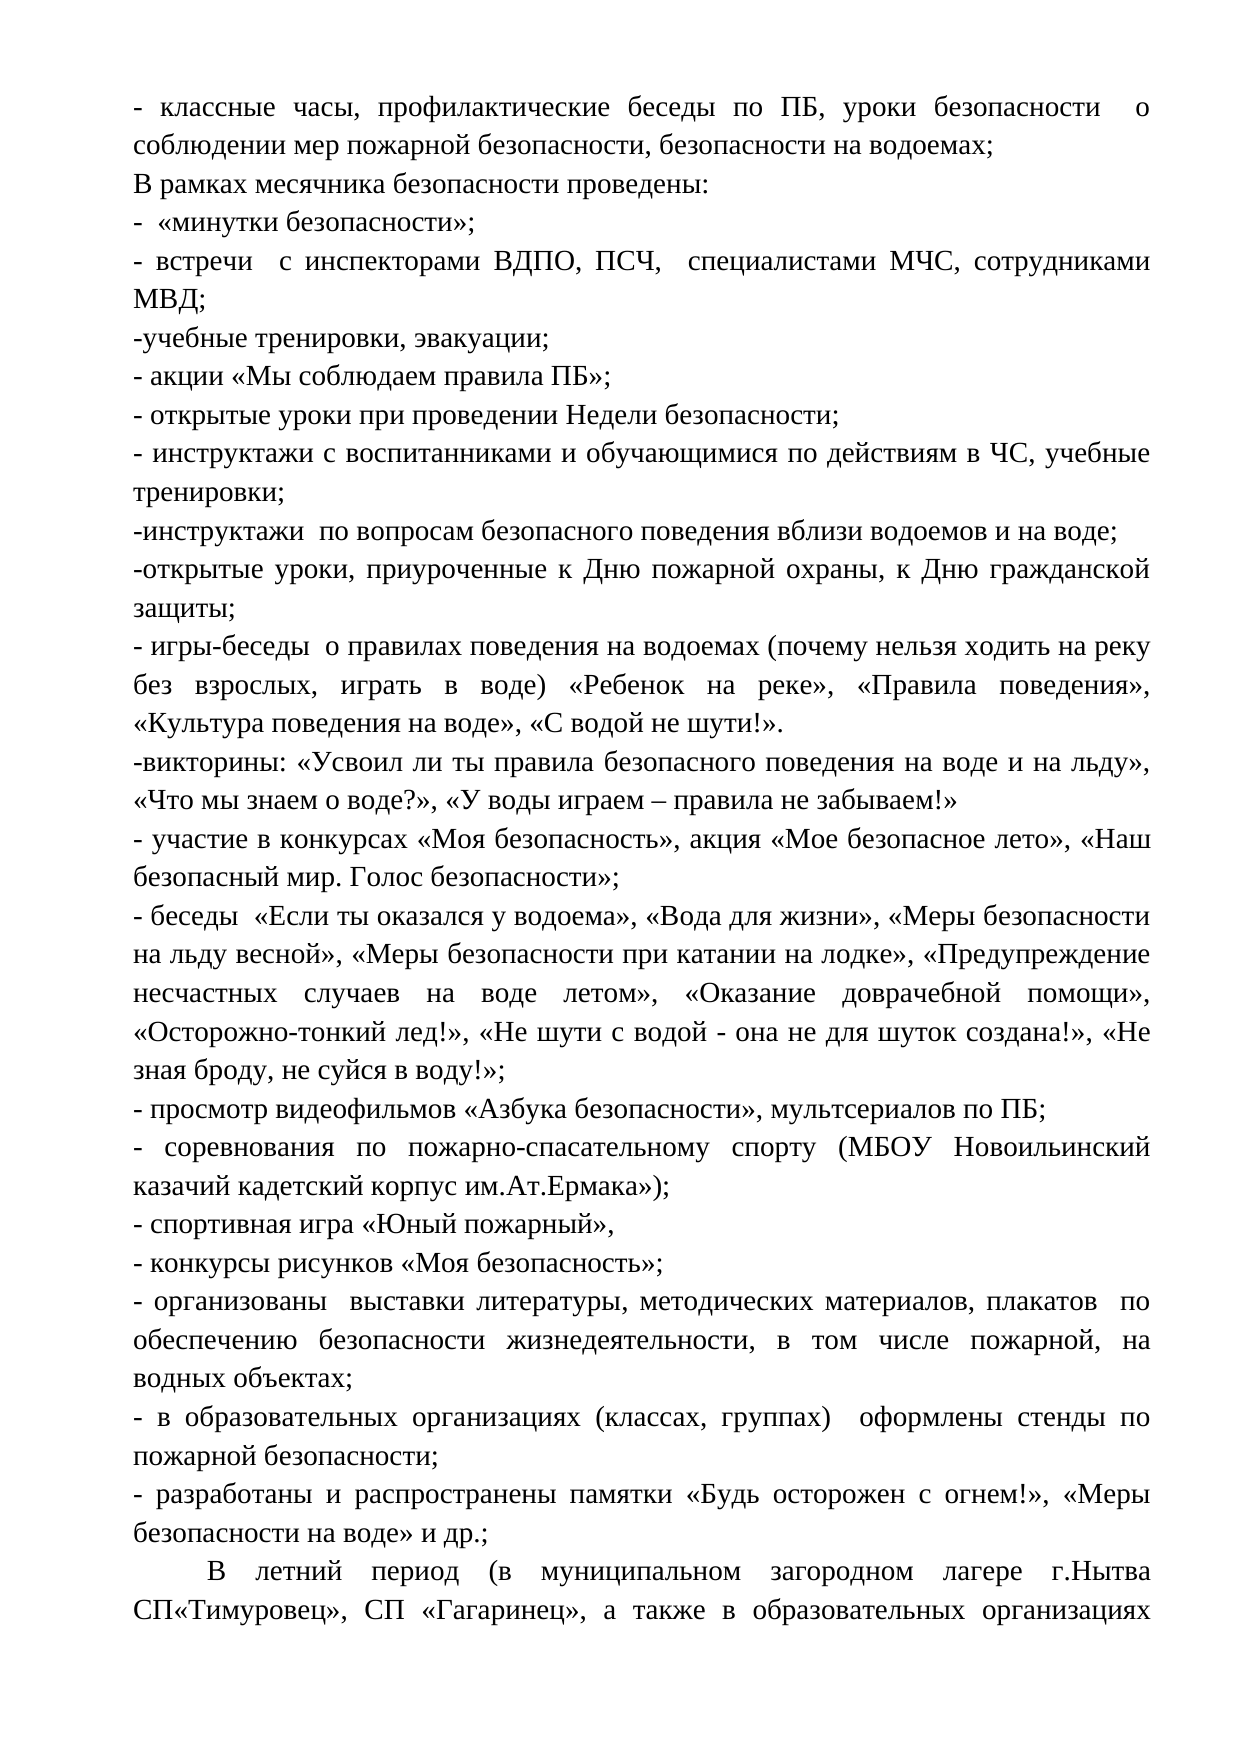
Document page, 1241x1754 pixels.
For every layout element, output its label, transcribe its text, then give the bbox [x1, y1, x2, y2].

text - организованы выставки литературы, методических материалов, плакатов по обеспечению безопасности жизнедеятельности, в том числе пожарной, на водных объектах; [133, 1283, 1152, 1394]
text -инструктажи по вопросам безопасного поведения вблизи водоемов и на воде; [133, 513, 1152, 546]
text - в образовательных организациях (классах, группах) оформлены стенды по пожарной безопасности; [133, 1399, 1152, 1471]
text - инструктажи с воспитанниками и обучающимися по действиям в ЧС, учебные тренировки; [133, 436, 1152, 508]
text - просмотр видеофильмов «Азбука безопасности», мультсериалов по ПБ; [133, 1091, 1152, 1124]
text -викторины: «Усвоил ли ты правила безопасного поведения на воде и на льду», «Что мы знаем о воде?», «У воды играем – правила не забываем!» [133, 744, 1152, 816]
text - беседы «Если ты оказался у водоема», «Вода для жизни», «Меры безопасности на льду весной», «Меры безопасности при катании на лодке», «Предупреждение несчастных случаев на воде летом», «Оказание доврачебной помощи», «Осторожно-тонкий лед!», «Не шути с водой - она не для шуток создана!», «Не зная броду, не суйся в воду!»; [133, 898, 1152, 1086]
text - разработаны и распространены памятки «Будь осторожен с огнем!», «Меры безопасности на воде» и др.; [133, 1476, 1152, 1548]
text В рамках месячника безопасности проведены: [133, 166, 1152, 199]
text - конкурсы рисунков «Моя безопасность»; [133, 1245, 1152, 1278]
text - классные часы, профилактические беседы по ПБ, уроки безопасности о соблюдении мер пожарной безопасности, безопасности на водоемах; [133, 89, 1152, 161]
text - «минутки безопасности»; [133, 204, 1152, 238]
text -открытые уроки, приуроченные к Дню пожарной охраны, к Дню гражданской защиты; [133, 551, 1152, 623]
text - игры-беседы о правилах поведения на водоемах (почему нельзя ходить на реку без взрослых, играть в воде) «Ребенок на реке», «Правила поведения», «Культура поведения на воде», «С водой не шути!». [133, 628, 1152, 739]
text - акции «Мы соблюдаем правила ПБ»; [133, 358, 1152, 392]
text - встречи с инспекторами ВДПО, ПСЧ, специалистами МЧС, сотрудниками МВД; [133, 243, 1152, 315]
text - соревнования по пожарно-спасательному спорту (МБОУ Новоильинский казачий кадетский корпус им.Ат.Ермака»); [133, 1129, 1152, 1201]
text -учебные тренировки, эвакуации; [133, 320, 1152, 353]
text - открытые уроки при проведении Недели безопасности; [133, 397, 1152, 431]
text - спортивная игра «Юный пожарный», [133, 1206, 1152, 1240]
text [133, 1553, 1152, 1625]
text - участие в конкурсах «Моя безопасность», акция «Мое безопасное лето», «Наш безопасный мир. Голос безопасности»; [133, 821, 1152, 893]
